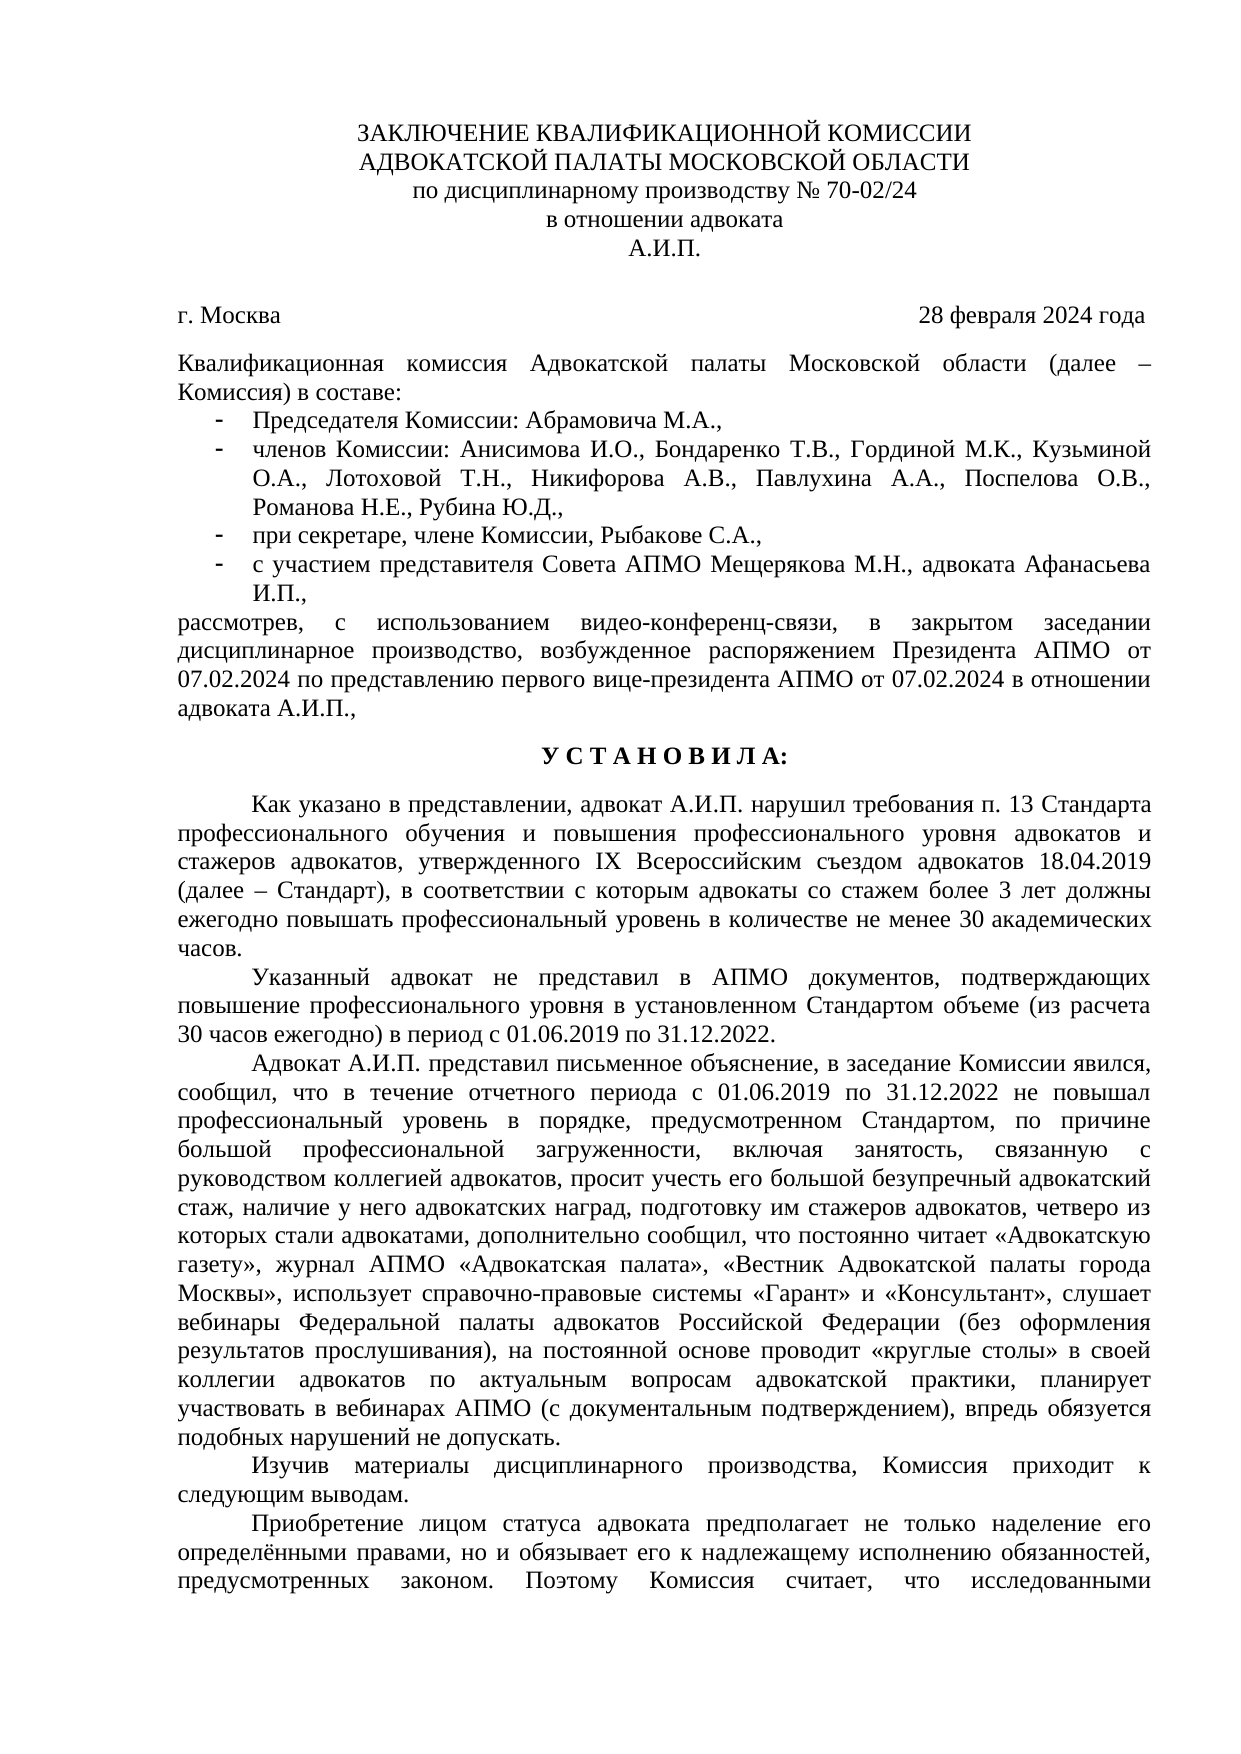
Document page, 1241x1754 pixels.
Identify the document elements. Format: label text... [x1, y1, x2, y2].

text в отношении адвоката [177, 204, 1152, 233]
text Изучив материалы дисциплинарного производства, Комиссия приходит к следующим выводам. [177, 1451, 1152, 1508]
list с участием представителя Совета АПМО Мещерякова М.Н., адвоката Афанасьева И.П., [215, 549, 1152, 607]
text Указанный адвокат не представил в АПМО документов, подтверждающих повышение профессионального уровня в установленном Стандартом объеме (из расчета 30 часов ежегодно) в период с 01.06.2019 по 31.12.2022. [177, 962, 1152, 1048]
text АДВОКАТСКОЙ ПАЛАТЫ МОСКОВСКОЙ ОБЛАСТИ [177, 147, 1152, 176]
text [177, 1508, 1152, 1594]
list Председателя Комиссии: Абрамовича М.А., [215, 406, 1152, 434]
list членов Комиссии: Анисимова И.О., Бондаренко Т.В., Гординой М.К., Кузьминой О.А., Лотоховой Т.Н., Никифорова А.В., Павлухина А.А., Поспелова О.В., Романова Н.Е., Рубина Ю.Д., [215, 434, 1152, 521]
text Как указано в представлении, адвокат А.И.П. нарушил требования п. 13 Стандарта профессионального обучения и повышения профессионального уровня адвокатов и стажеров адвокатов, утвержденного IX Всероссийским съездом адвокатов 18.04.2019 (далее – Стандарт), в соответствии с которым адвокаты со стажем более 3 лет должны ежегодно повышать профессиональный уровень в количестве не менее 30 академических часов. [177, 789, 1152, 962]
text рассмотрев, с использованием видео-конференц-связи, в закрытом заседании дисциплинарное производство, возбужденное распоряжением Президента АПМО от 07.02.2024 по представлению первого вице-президента АПМО от 07.02.2024 в отношении адвоката А.И.П., [177, 607, 1152, 722]
list при секретаре, члене Комиссии, Рыбакове С.А., [215, 521, 1152, 549]
text Квалификационная комиссия Адвокатской палаты Московской области (далее – Комиссия) в составе: [177, 348, 1152, 406]
text по дисциплинарному производству № 70-02/24 [177, 176, 1152, 204]
text А.И.П. [177, 233, 1152, 262]
text У С Т А Н О В И Л А: [177, 741, 1152, 770]
text г. Москва 28 февраля 2024 года [177, 300, 1152, 329]
text ЗАКЛЮЧЕНИЕ КВАЛИФИКАЦИОННОЙ КОМИССИИ [177, 118, 1152, 147]
text Адвокат А.И.П. представил письменное объяснение, в заседание Комиссии явился, сообщил, что в течение отчетного периода с 01.06.2019 по 31.12.2022 не повышал профессиональный уровень в порядке, предусмотренном Стандартом, по причине большой профессиональной загруженности, включая занятость, связанную с руководством коллегией адвокатов, просит учесть его большой безупречный адвокатский стаж, наличие у него адвокатских наград, подготовку им стажеров адвокатов, четверо из которых стали адвокатами, дополнительно сообщил, что постоянно читает «Адвокатскую газету», журнал АПМО «Адвокатская палата», «Вестник Адвокатской палаты города Москвы», использует справочно-правовые системы «Гарант» и «Консультант», слушает вебинары Федеральной палаты адвокатов Российской Федерации (без оформления результатов прослушивания), на постоянной основе проводит «круглые столы» в своей коллегии адвокатов по актуальным вопросам адвокатской практики, планирует участвовать в вебинарах АПМО (с документальным подтверждением), впредь обязуется подобных нарушений не допускать. [177, 1048, 1152, 1451]
